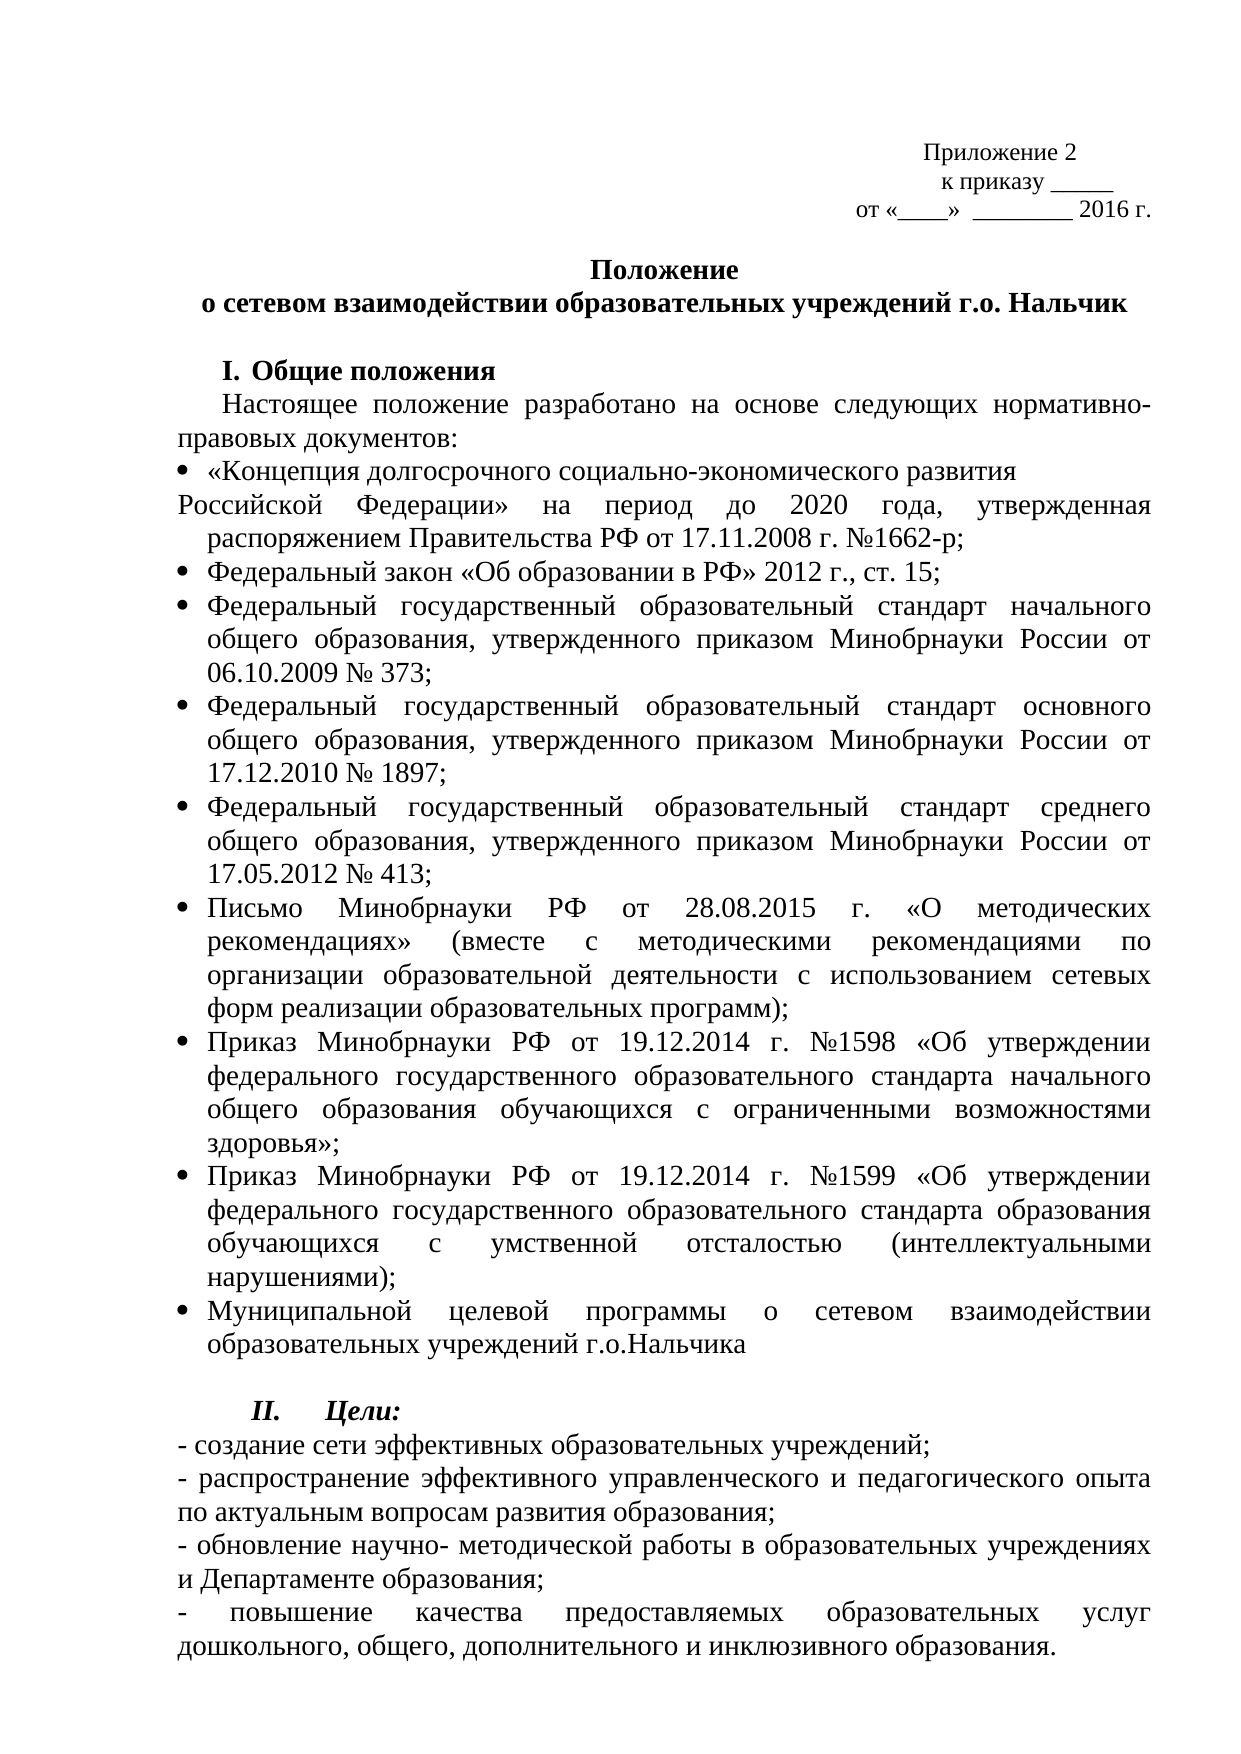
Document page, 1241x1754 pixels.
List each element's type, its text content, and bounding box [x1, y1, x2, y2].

text от «____» ________ 2016 г. [177, 194, 1152, 223]
list Федеральный государственный образовательный стандарт основного общего образования, утвержденного приказом Минобрнауки России от 17.12.2010 № 1897; [177, 688, 1152, 789]
text о сетевом взаимодействии образовательных учреждений г.о. Нальчик [177, 286, 1152, 319]
list Муниципальной целевой программы о сетевом взаимодействии образовательных учреждений г.о.Нальчика [177, 1293, 1152, 1360]
list Цели: [251, 1393, 1152, 1427]
list Приказ Минобрнауки РФ от 19.12.2014 г. №1598 «Об утверждении федерального государственного образовательного стандарта начального общего образования обучающихся с ограниченными возможностями здоровья»; [177, 1024, 1152, 1158]
text к приказу _____ [177, 166, 1152, 194]
text - создание сети эффективных образовательных учреждений; [177, 1427, 1152, 1460]
list Федеральный государственный образовательный стандарт начального общего образования, утвержденного приказом Минобрнауки России от 06.10.2009 № 373; [177, 588, 1152, 688]
text Настоящее положение разработано на основе следующих нормативно-правовых документов: [177, 386, 1152, 453]
text - распространение эффективного управленческого и педагогического опыта по актуальным вопросам развития образования; [177, 1460, 1152, 1527]
text Российской Федерации» на период до 2020 года, утвержденная распоряжением Правительства РФ от 17.11.2008 г. №1662-р; [177, 487, 1152, 554]
text - повышение качества предоставляемых образовательных услуг дошкольного, общего, дополнительного и инклюзивного образования. [177, 1594, 1152, 1662]
list Общие положения [222, 353, 1152, 386]
list Федеральный государственный образовательный стандарт среднего общего образования, утвержденного приказом Минобрнауки России от 17.05.2012 № 413; [177, 789, 1152, 890]
text Приложение 2 [177, 137, 1152, 166]
list Приказ Минобрнауки РФ от 19.12.2014 г. №1599 «Об утверждении федерального государственного образовательного стандарта образования обучающихся с умственной отсталостью (интеллектуальными нарушениями); [177, 1158, 1152, 1293]
list Письмо Минобрнауки РФ от 28.08.2015 г. «О методических рекомендациях» (вместе с методическими рекомендациями по организации образовательной деятельности с использованием сетевых форм реализации образовательных программ); [177, 890, 1152, 1024]
text Положение [177, 252, 1152, 286]
list «Концепция долгосрочного социально-экономического развития [177, 453, 1152, 487]
list Федеральный закон «Об образовании в РФ» 2012 г., ст. 15; [177, 554, 1152, 588]
text - обновление научно- методической работы в образовательных учреждениях и Департаменте образования; [177, 1527, 1152, 1594]
